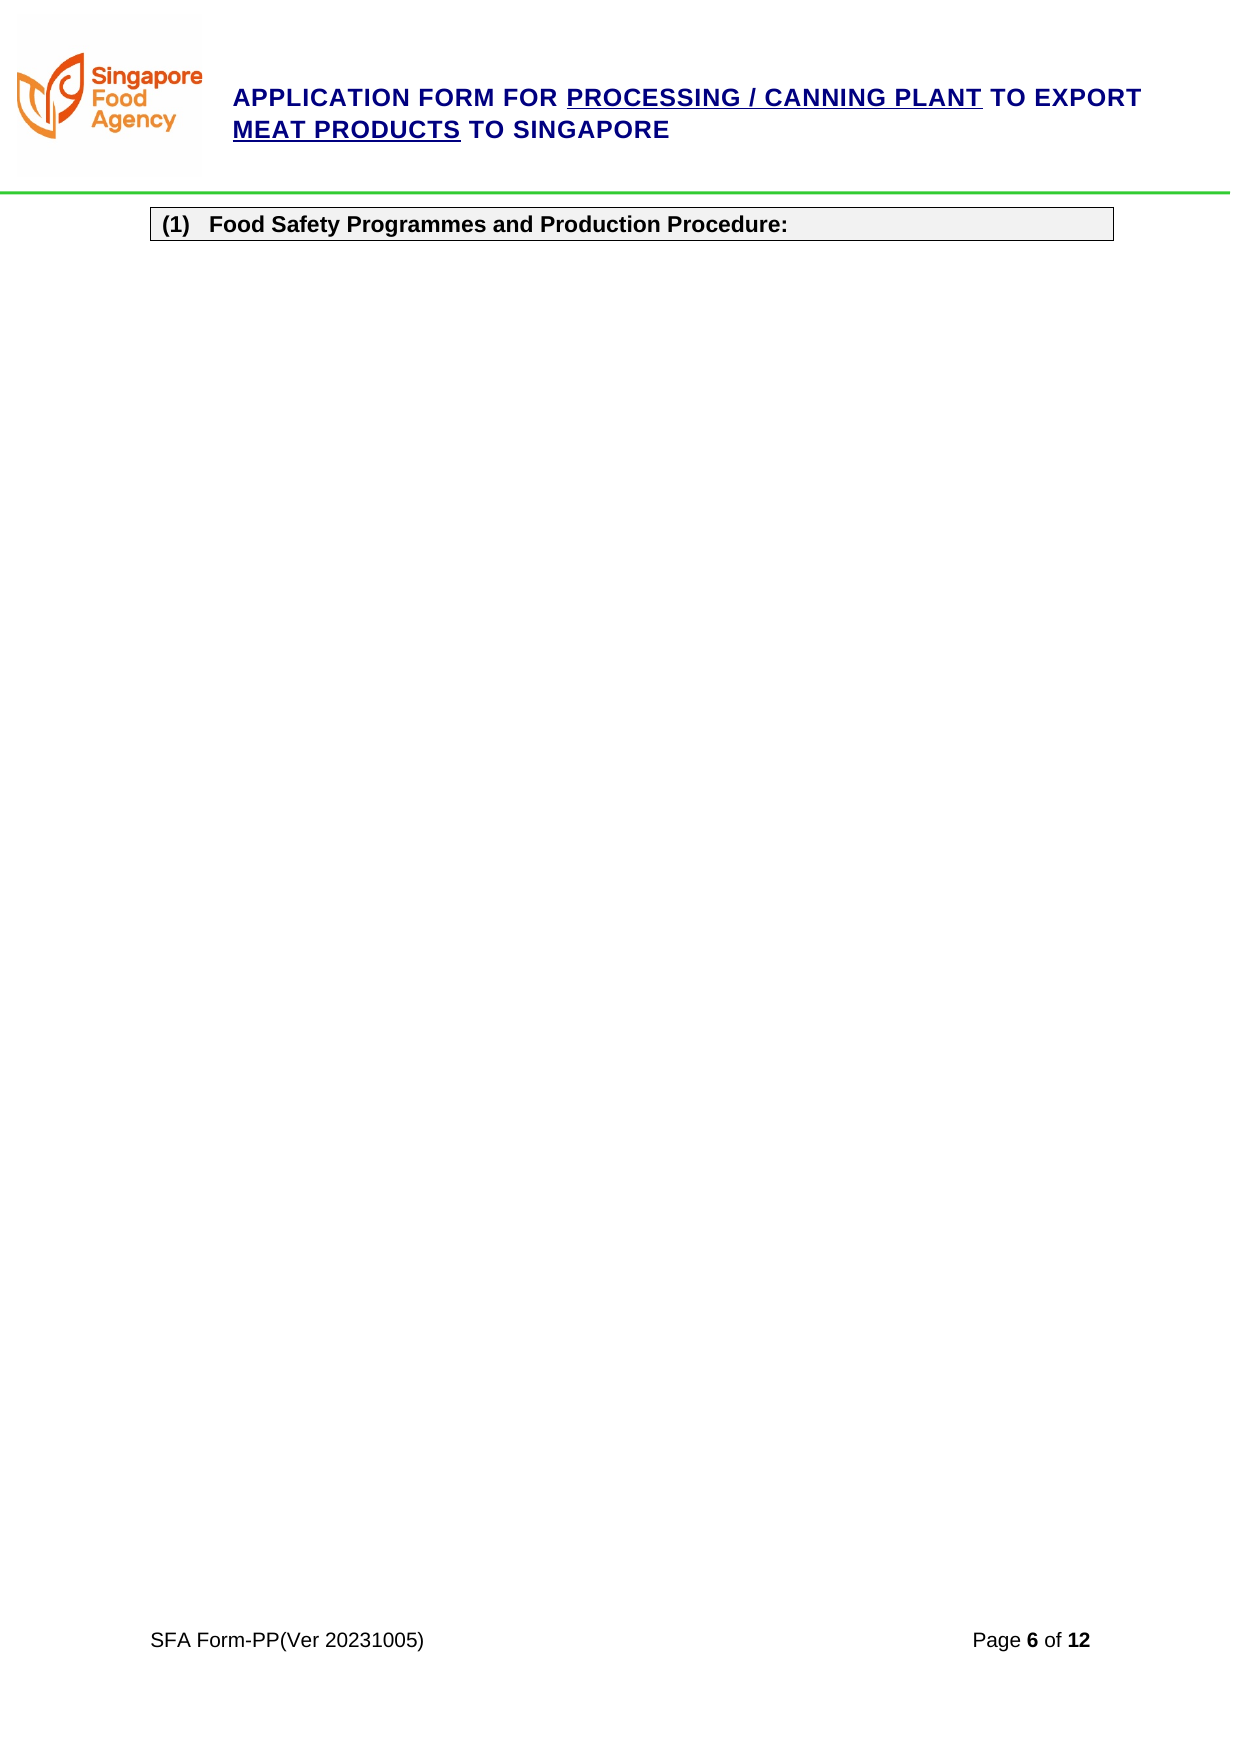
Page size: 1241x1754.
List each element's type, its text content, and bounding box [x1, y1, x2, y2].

picture [17, 14, 203, 177]
table_header (1) Food Safety Programmes and Production Procedure: [151, 208, 1113, 240]
